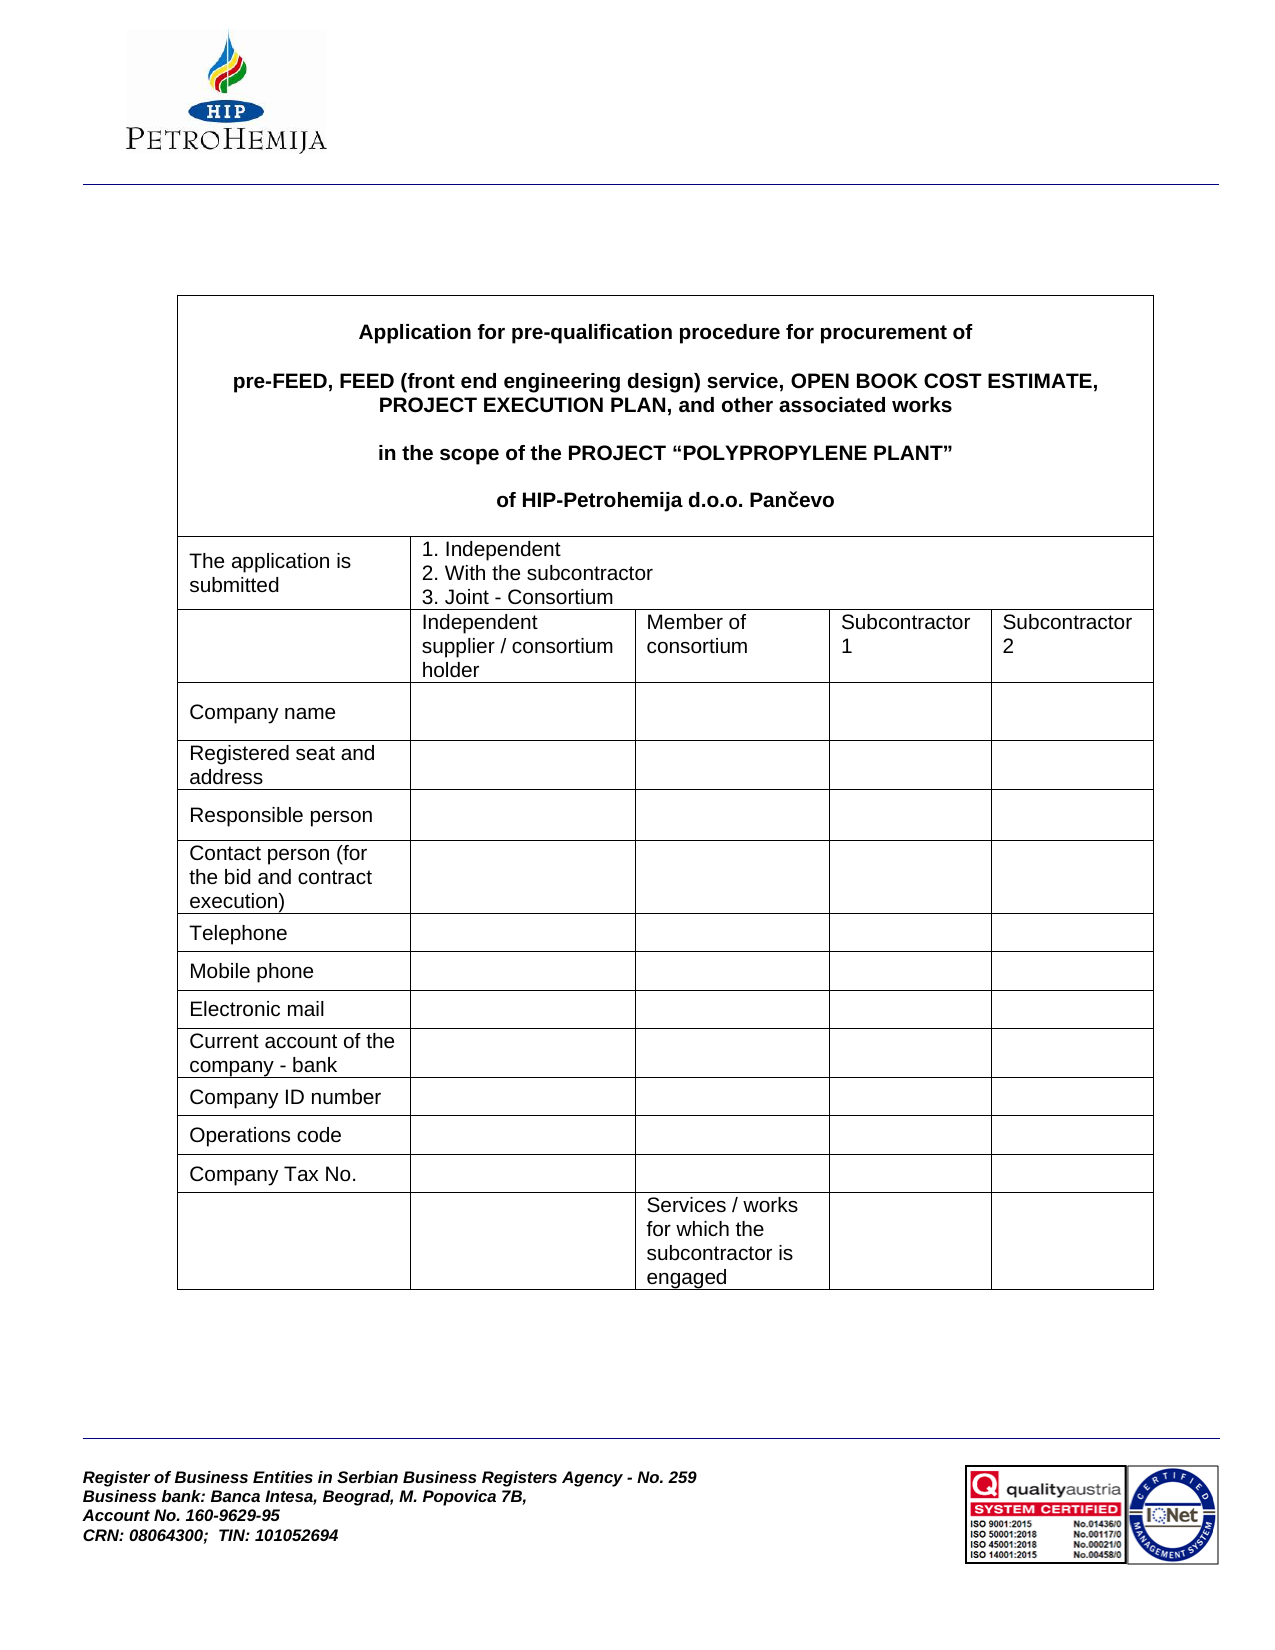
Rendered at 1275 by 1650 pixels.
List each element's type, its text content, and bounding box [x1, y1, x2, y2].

table_cell Member of consortium [636, 610, 829, 682]
table_cell Subcontractor 1 [830, 610, 991, 682]
table_cell [830, 1116, 991, 1154]
table_cell [830, 790, 991, 840]
table_cell [636, 1029, 829, 1077]
table_cell [636, 914, 829, 951]
picture [964, 1464, 1219, 1565]
table_cell [636, 790, 829, 840]
table_cell [411, 1078, 635, 1115]
table_cell [830, 1155, 991, 1192]
table_cell Company name [178, 683, 410, 740]
table_cell Services / works for which the subcontractor is engaged [636, 1193, 829, 1289]
table_header Application for pre-qualification procedure for procurement of pre-FEED, FEED (front end engineering design) service, OPEN BOOK COST ESTIMATE, PROJECT EXECUTION PLAN, and other associated works in the scope of the PROJECT “POLYPROPYLENE PLANT” of HIP-Petrohemija d.o.o. Pančevo [178, 296, 1153, 536]
table_cell Subcontractor 2 [992, 610, 1153, 682]
table_cell [830, 683, 991, 740]
table_cell Operations code [178, 1116, 410, 1154]
table_cell [992, 1193, 1153, 1289]
table_cell [992, 1116, 1153, 1154]
table_cell [178, 1193, 410, 1289]
table_cell [636, 683, 829, 740]
table_cell [992, 790, 1153, 840]
table_cell [830, 1193, 991, 1289]
table_cell Telephone [178, 914, 410, 951]
table_cell [992, 952, 1153, 989]
table_cell [636, 952, 829, 989]
table_cell [830, 952, 991, 989]
table_cell [411, 841, 635, 913]
table_cell [830, 841, 991, 913]
table_cell [830, 1078, 991, 1115]
table_cell [636, 841, 829, 913]
table_cell [992, 741, 1153, 789]
table_cell The application is submitted [178, 537, 410, 609]
table_cell [992, 914, 1153, 951]
table_cell [411, 914, 635, 951]
table_cell [992, 1029, 1153, 1077]
table_cell 1. Independent 2. With the subcontractor 3. Joint - Consortium [411, 537, 1153, 609]
table_cell [411, 1193, 635, 1289]
table_cell [992, 1155, 1153, 1192]
table_cell [636, 1155, 829, 1192]
table_cell Responsible person [178, 790, 410, 840]
table_cell [178, 610, 410, 682]
table_cell Registered seat and address [178, 741, 410, 789]
table_cell [411, 1029, 635, 1077]
table_cell [830, 914, 991, 951]
table_cell [992, 991, 1153, 1028]
table_cell Company Tax No. [178, 1155, 410, 1192]
table_cell [411, 1116, 635, 1154]
table_cell [411, 790, 635, 840]
table_cell [411, 952, 635, 989]
table_cell [411, 1155, 635, 1192]
table_cell [830, 741, 991, 789]
table_cell [411, 991, 635, 1028]
table_cell [411, 741, 635, 789]
table_cell Mobile phone [178, 952, 410, 989]
table_cell Contact person (for the bid and contract execution) [178, 841, 410, 913]
table_cell [830, 991, 991, 1028]
table_cell Company ID number [178, 1078, 410, 1115]
table_cell [411, 683, 635, 740]
table_cell Electronic mail [178, 991, 410, 1028]
picture [126, 29, 327, 154]
table_cell [636, 741, 829, 789]
table_cell Independent supplier / consortium holder [411, 610, 635, 682]
table_cell [636, 991, 829, 1028]
table_cell [992, 1078, 1153, 1115]
table_cell [636, 1116, 829, 1154]
table_cell [992, 683, 1153, 740]
table_cell [830, 1029, 991, 1077]
table_cell Current account of the company - bank [178, 1029, 410, 1077]
table_cell [992, 841, 1153, 913]
table_cell [636, 1078, 829, 1115]
